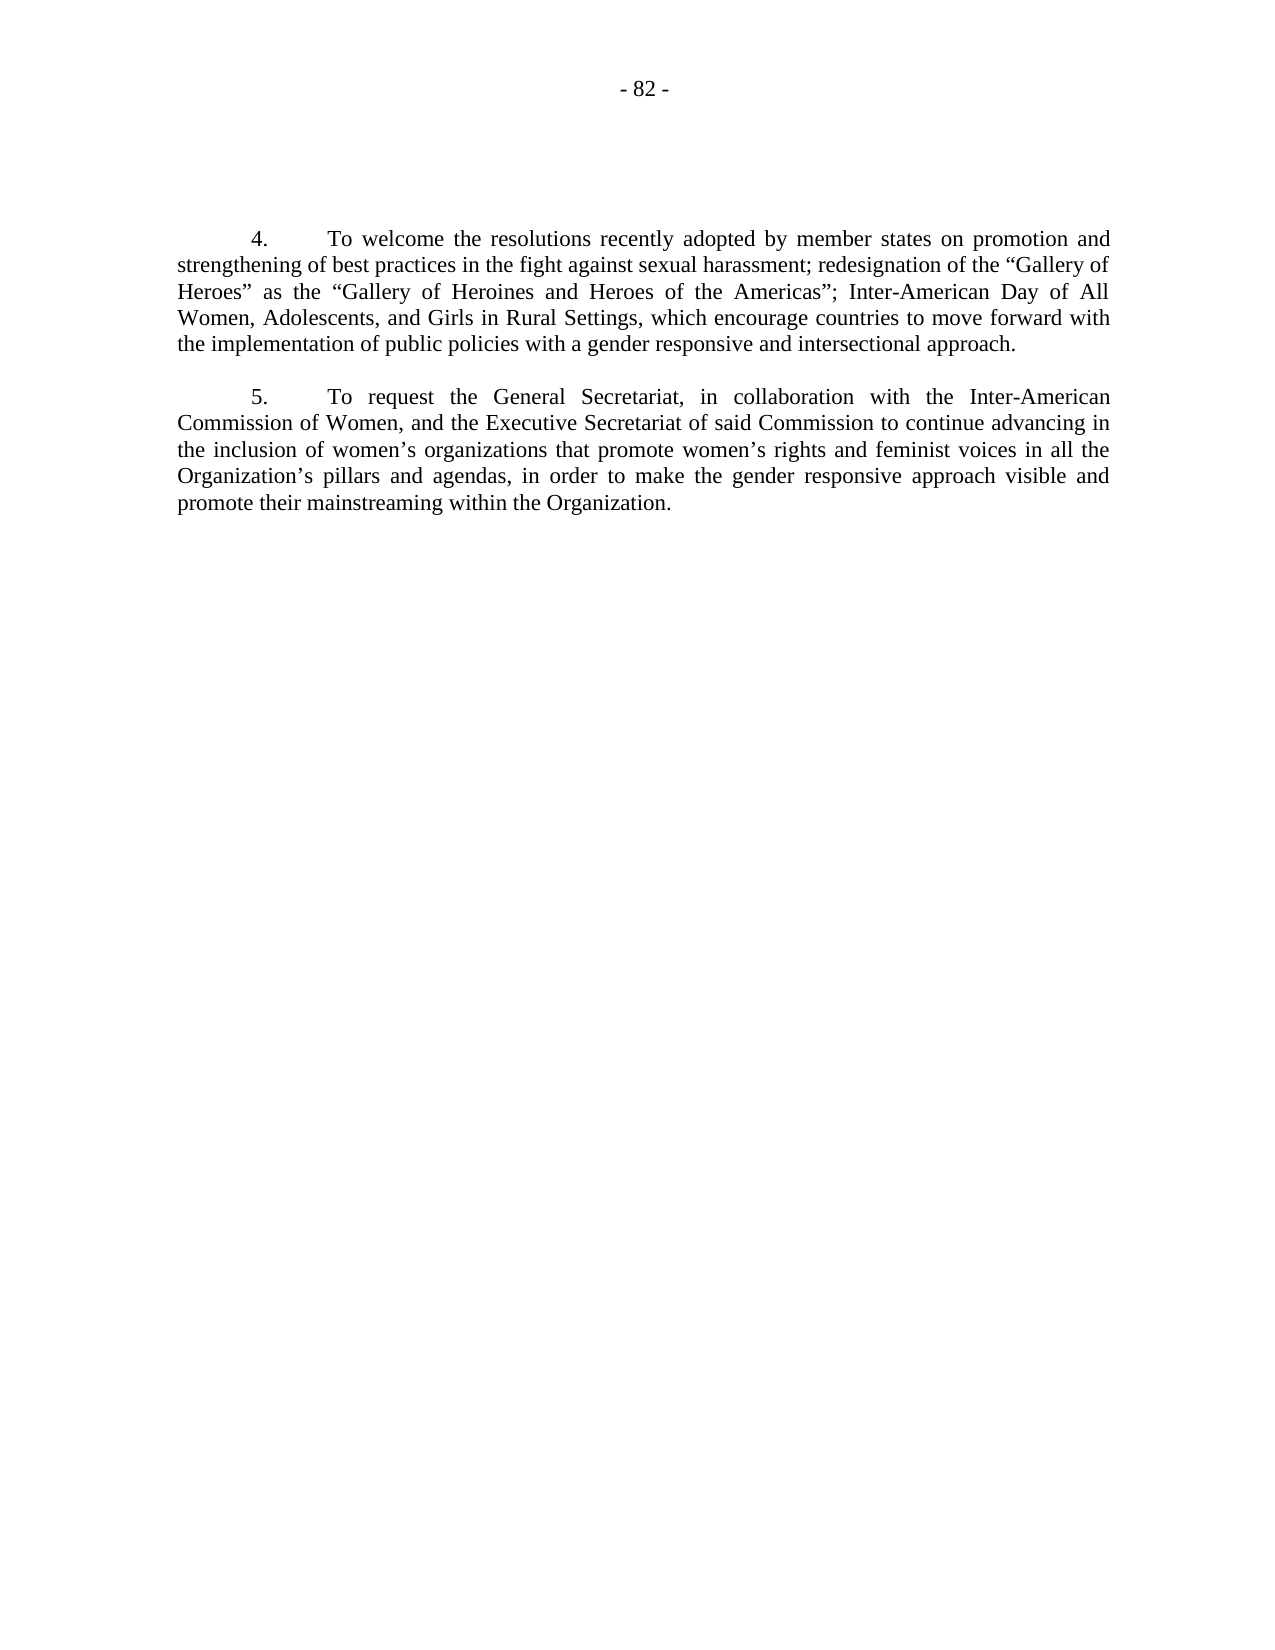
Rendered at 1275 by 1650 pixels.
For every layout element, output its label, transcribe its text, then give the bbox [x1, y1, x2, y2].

text 5. To request the General Secretariat, in collaboration with the Inter-American Commission of Women, and the Executive Secretariat of said Commission to continue advancing in the inclusion of women’s organizations that promote women’s rights and feminist voices in all the Organization’s pillars and agendas, in order to make the gender responsive approach visible and promote their mainstreaming within the Organization. [177, 383, 1111, 515]
text 4. To welcome the resolutions recently adopted by member states on promotion and strengthening of best practices in the fight against sexual harassment; redesignation of the “Gallery of Heroes” as the “Gallery of Heroines and Heroes of the Americas”; Inter-American Day of All Women, Adolescents, and Girls in Rural Settings, which encourage countries to move forward with the implementation of public policies with a gender responsive and intersectional approach. [177, 225, 1111, 357]
